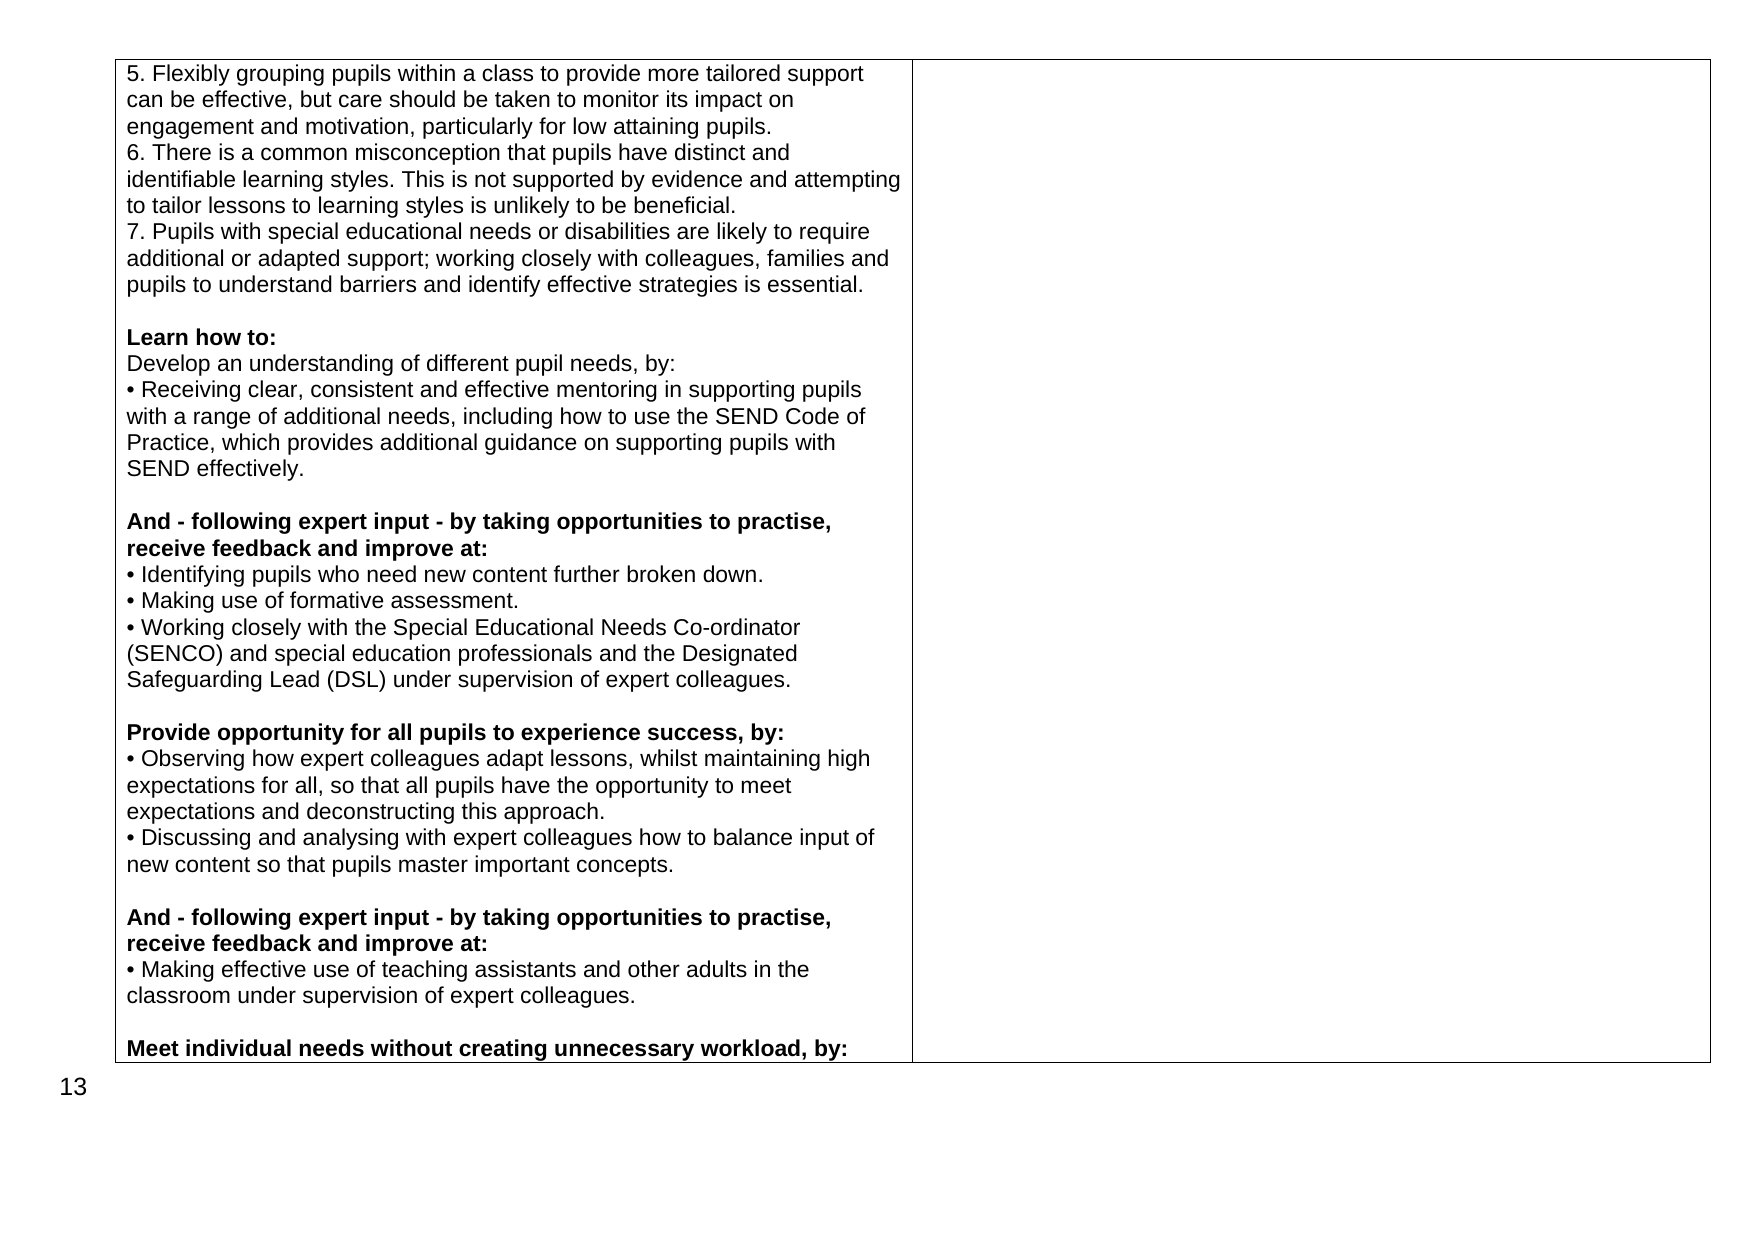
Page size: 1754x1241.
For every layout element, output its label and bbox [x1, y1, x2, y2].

table_cell [116, 60, 912, 1062]
table_cell [913, 60, 1710, 1062]
